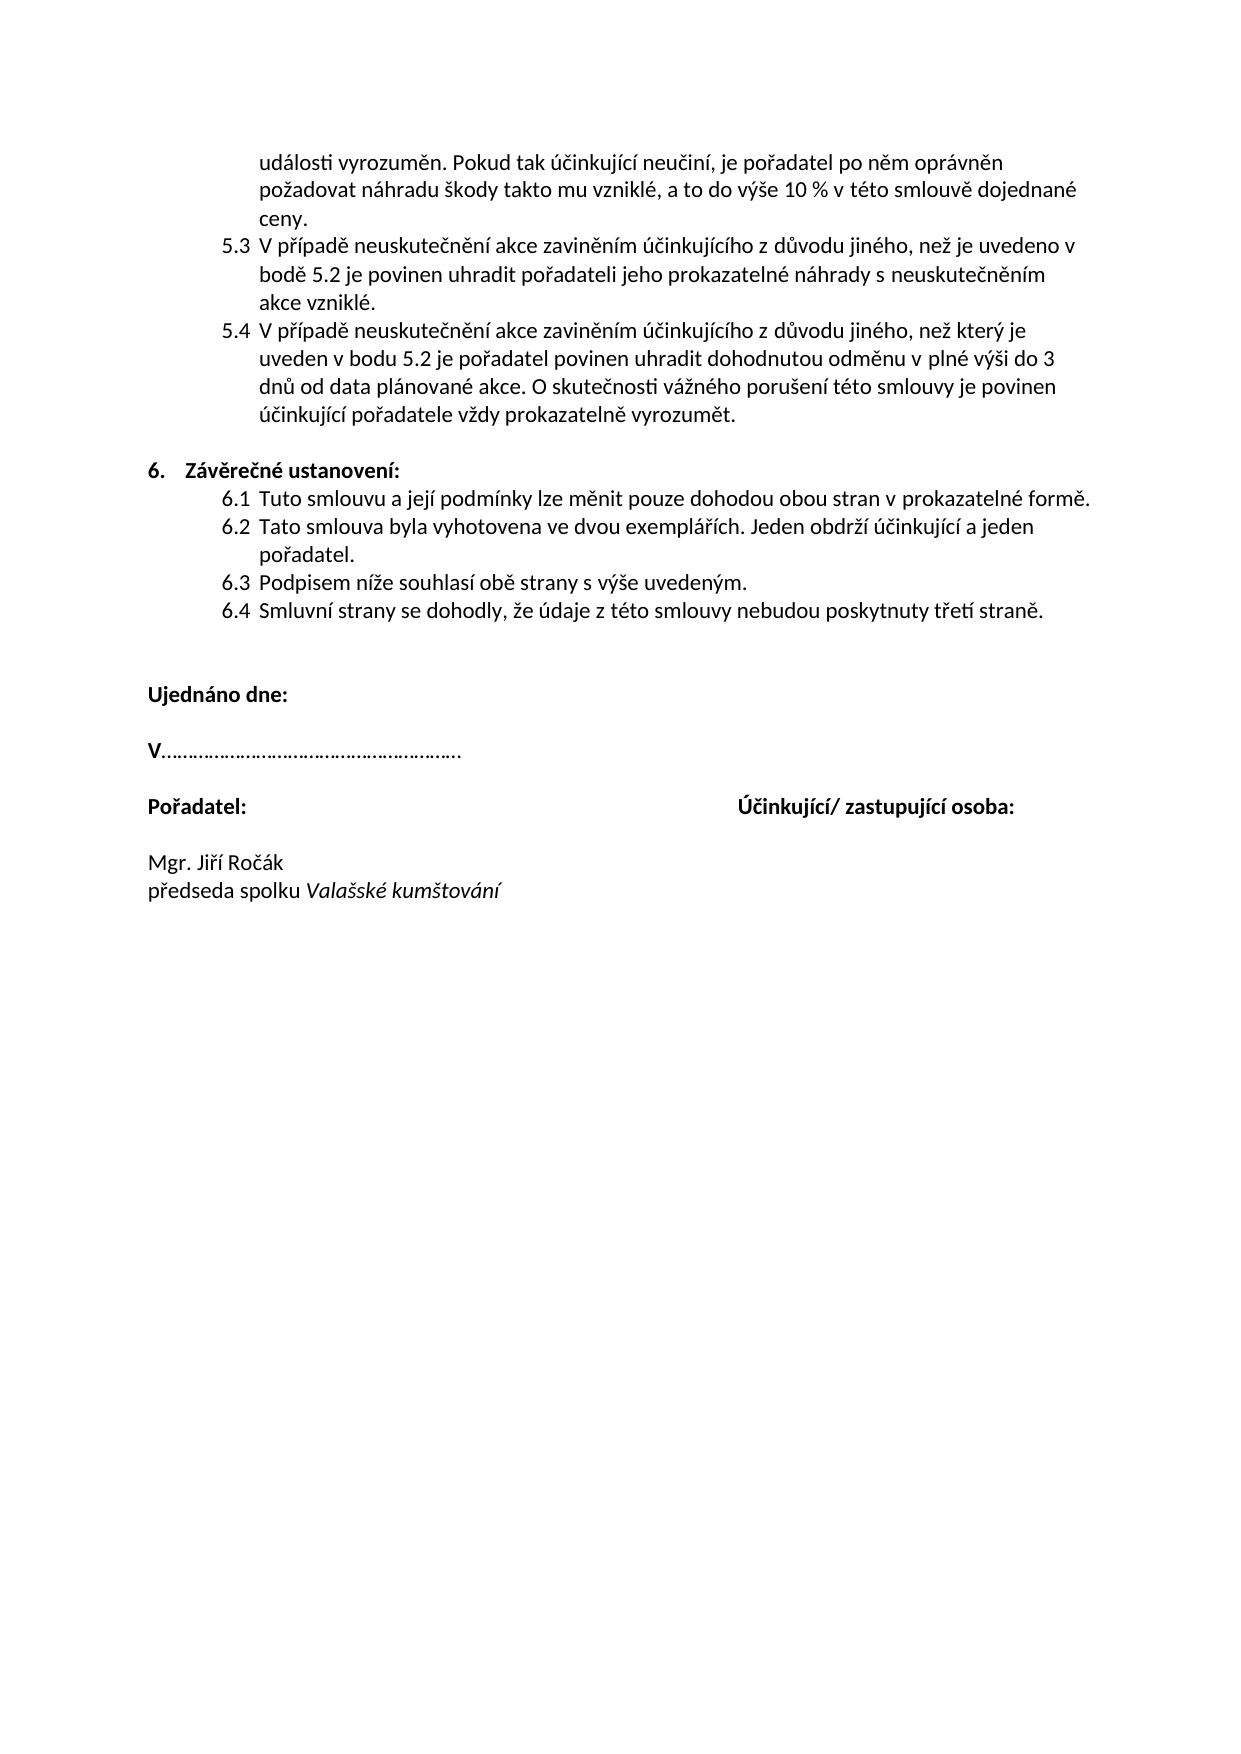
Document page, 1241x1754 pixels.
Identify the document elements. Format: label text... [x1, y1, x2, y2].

list Tato smlouva byla vyhotovena ve dvou exemplářích. Jeden obdrží účinkující a jeden pořadatel. [221, 512, 1093, 568]
text Ujednáno dne: [148, 680, 1093, 708]
text předseda spolku Valašské kumštování [148, 876, 1093, 904]
list V případě neuskutečnění akce zaviněním účinkujícího z důvodu jiného, než je uvedeno v bodě 5.2 je povinen uhradit pořadateli jeho prokazatelné náhrady s neuskutečněním akce vzniklé. [221, 232, 1093, 316]
list Smluvní strany se dohodly, že údaje z této smlouvy nebudou poskytnuty třetí straně. [221, 596, 1093, 624]
list Podpisem níže souhlasí obě strany s výše uvedeným. [221, 568, 1093, 596]
text Mgr. Jiří Ročák [148, 848, 1093, 876]
list Závěrečné ustanovení: [148, 456, 1093, 484]
list Tuto smlouvu a její podmínky lze měnit pouze dohodou obou stran v prokazatelné formě. [221, 484, 1093, 512]
list V případě neuskutečnění akce zaviněním účinkujícího z důvodu jiného, než který je uveden v bodu 5.2 je pořadatel povinen uhradit dohodnutou odměnu v plné výši do 3 dnů od data plánované akce. O skutečnosti vážného porušení této smlouvy je povinen účinkující pořadatele vždy prokazatelně vyrozumět. [221, 316, 1093, 428]
text Pořadatel: Účinkující/ zastupující osoba: [148, 792, 1093, 820]
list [221, 148, 1093, 232]
text V………………………………………………… [148, 736, 1093, 764]
